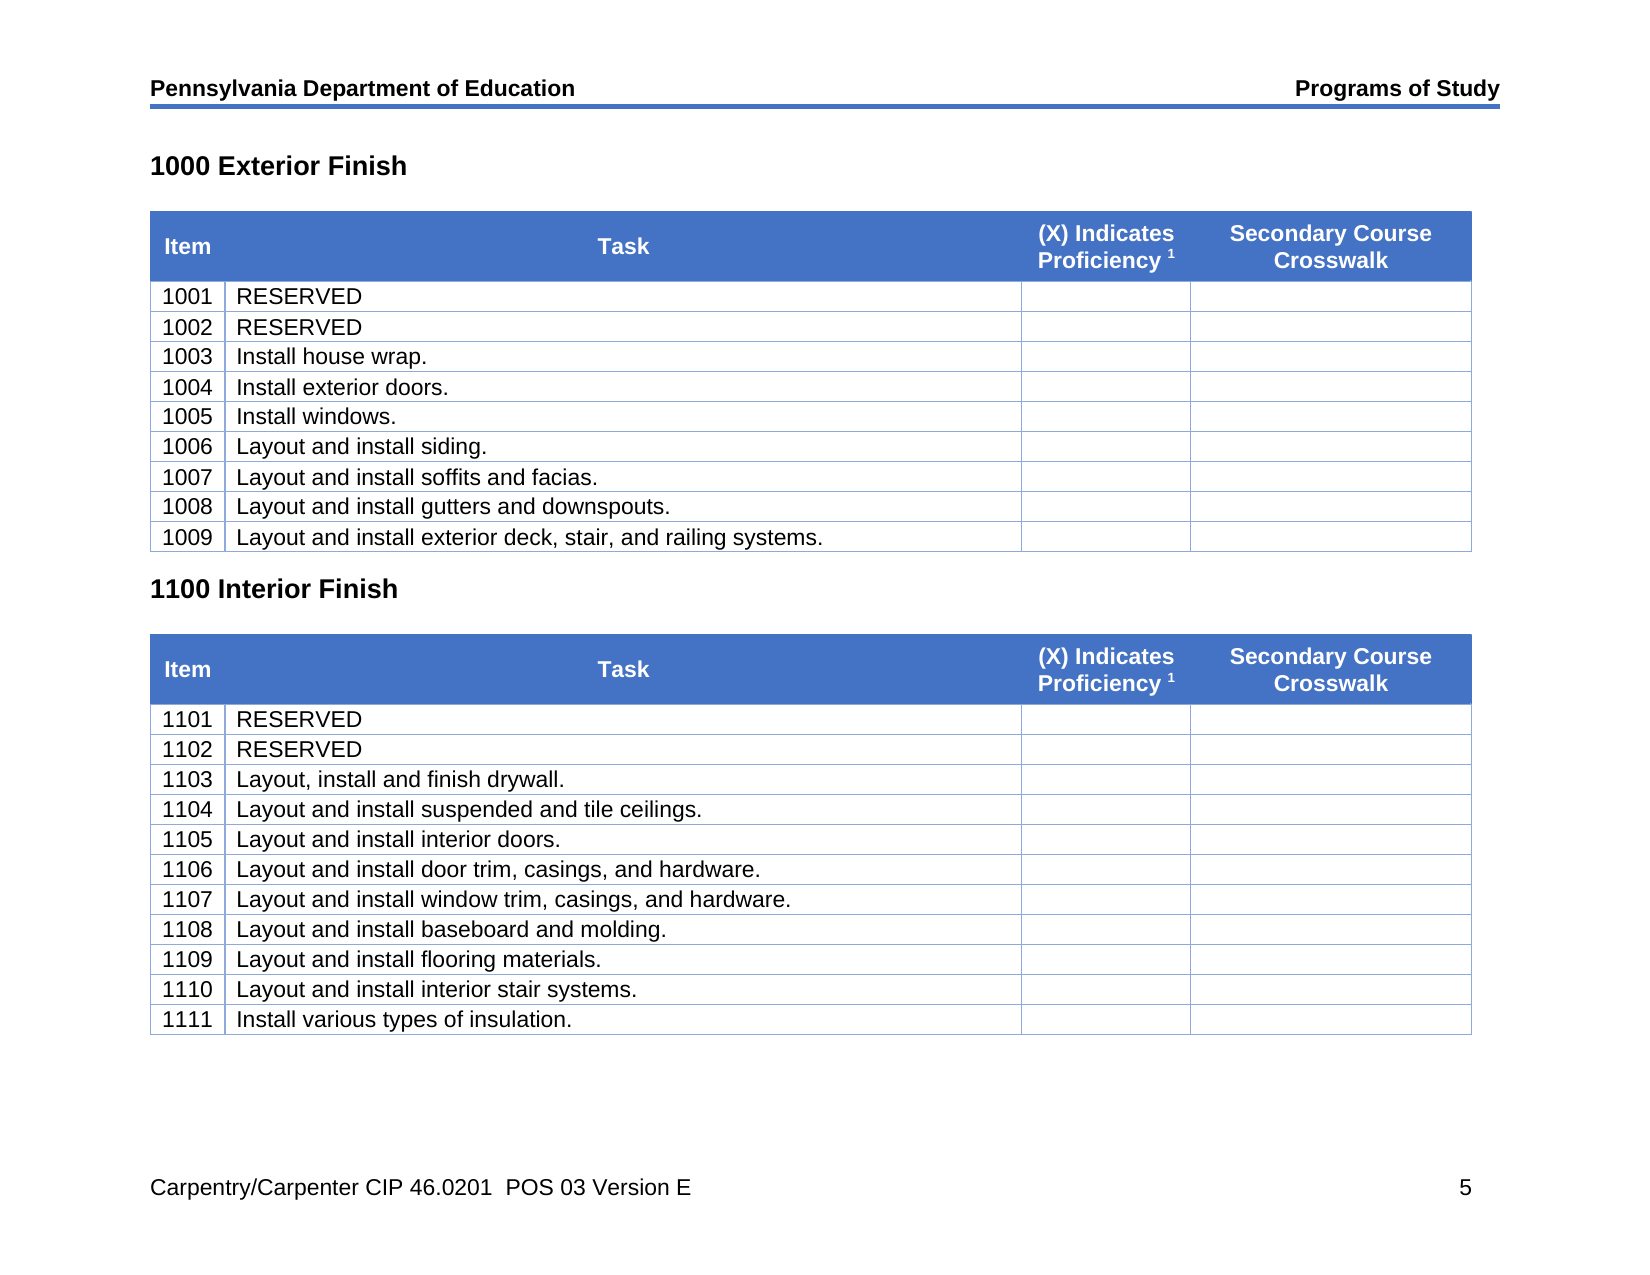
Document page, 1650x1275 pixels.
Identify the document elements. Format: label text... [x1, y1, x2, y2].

table_header Secondary Course Crosswalk [1191, 212, 1471, 281]
table_cell 1104 [151, 795, 224, 824]
table_cell [1191, 522, 1471, 551]
table_cell 1007 [151, 462, 224, 491]
table_cell [1022, 735, 1190, 764]
table_header Task [226, 212, 1021, 281]
table_cell 1001 [151, 282, 224, 311]
table_cell RESERVED [226, 312, 1021, 341]
table_header Secondary Course Crosswalk [1191, 635, 1471, 704]
table_cell [1022, 855, 1190, 884]
table_cell [1191, 402, 1471, 431]
table_cell Layout and install baseboard and molding. [226, 915, 1021, 944]
table_cell Layout and install soffits and facias. [226, 462, 1021, 491]
table_cell 1111 [151, 1005, 224, 1034]
table_cell [1022, 795, 1190, 824]
table_cell 1004 [151, 372, 224, 401]
table_cell [1022, 885, 1190, 914]
table_cell [1022, 975, 1190, 1004]
table_header Item [151, 212, 224, 281]
table_cell [1022, 915, 1190, 944]
subtitle 1000 Exterior Finish [150, 150, 1500, 181]
table_cell [1191, 765, 1471, 794]
table_cell [1022, 312, 1190, 341]
table_header Task [226, 635, 1021, 704]
table_cell 1109 [151, 945, 224, 974]
table_cell [1022, 432, 1190, 461]
table_cell 1102 [151, 735, 224, 764]
table_cell Install windows. [226, 402, 1021, 431]
table_cell 1003 [151, 342, 224, 371]
table_cell 1108 [151, 915, 224, 944]
table_cell 1107 [151, 885, 224, 914]
table_cell Install various types of insulation. [226, 1005, 1021, 1034]
table_cell [1191, 432, 1471, 461]
table_cell Layout and install gutters and downspouts. [226, 492, 1021, 521]
table_cell [1022, 372, 1190, 401]
table_cell [1191, 492, 1471, 521]
table_cell [1022, 765, 1190, 794]
subtitle 1100 Interior Finish [150, 573, 1500, 604]
table_cell Install exterior doors. [226, 372, 1021, 401]
table_header (X) Indicates Proficiency 1 [1022, 635, 1190, 704]
table_cell [1191, 915, 1471, 944]
table_cell [1022, 522, 1190, 551]
table_cell 1008 [151, 492, 224, 521]
table_header Item [151, 635, 224, 704]
table_cell [1022, 825, 1190, 854]
table_cell [1022, 492, 1190, 521]
table_cell Layout and install flooring materials. [226, 945, 1021, 974]
table_cell [1022, 705, 1190, 734]
table_cell [1022, 402, 1190, 431]
table_cell [1191, 705, 1471, 734]
table_cell [1022, 342, 1190, 371]
table_cell Install house wrap. [226, 342, 1021, 371]
table_cell RESERVED [226, 735, 1021, 764]
table_cell Layout and install exterior deck, stair, and railing systems. [226, 522, 1021, 551]
table_cell [1191, 795, 1471, 824]
table_cell [1022, 282, 1190, 311]
table_cell 1005 [151, 402, 224, 431]
table_cell [1191, 975, 1471, 1004]
table_cell Layout, install and finish drywall. [226, 765, 1021, 794]
table_cell Layout and install window trim, casings, and hardware. [226, 885, 1021, 914]
table_cell Layout and install suspended and tile ceilings. [226, 795, 1021, 824]
table_cell [1191, 1005, 1471, 1034]
table_cell [1191, 462, 1471, 491]
table_cell 1006 [151, 432, 224, 461]
table_cell [1022, 945, 1190, 974]
table_cell 1105 [151, 825, 224, 854]
table_cell 1101 [151, 705, 224, 734]
table_cell [1191, 372, 1471, 401]
table_cell [1191, 825, 1471, 854]
table_cell [1191, 342, 1471, 371]
table_cell [1191, 885, 1471, 914]
table_cell [1191, 735, 1471, 764]
table_header (X) Indicates Proficiency 1 [1022, 212, 1190, 281]
table_cell Layout and install door trim, casings, and hardware. [226, 855, 1021, 884]
table_cell RESERVED [226, 705, 1021, 734]
table_cell [1022, 462, 1190, 491]
table_cell [1191, 945, 1471, 974]
table_cell 1106 [151, 855, 224, 884]
table_cell Layout and install siding. [226, 432, 1021, 461]
table_cell [1022, 1005, 1190, 1034]
table_cell Layout and install interior doors. [226, 825, 1021, 854]
table_cell Layout and install interior stair systems. [226, 975, 1021, 1004]
table_cell 1110 [151, 975, 224, 1004]
table_cell RESERVED [226, 282, 1021, 311]
table_cell 1002 [151, 312, 224, 341]
table_cell [1191, 282, 1471, 311]
table_cell 1103 [151, 765, 224, 794]
table_cell 1009 [151, 522, 224, 551]
table_cell [1191, 312, 1471, 341]
table_cell [1191, 855, 1471, 884]
